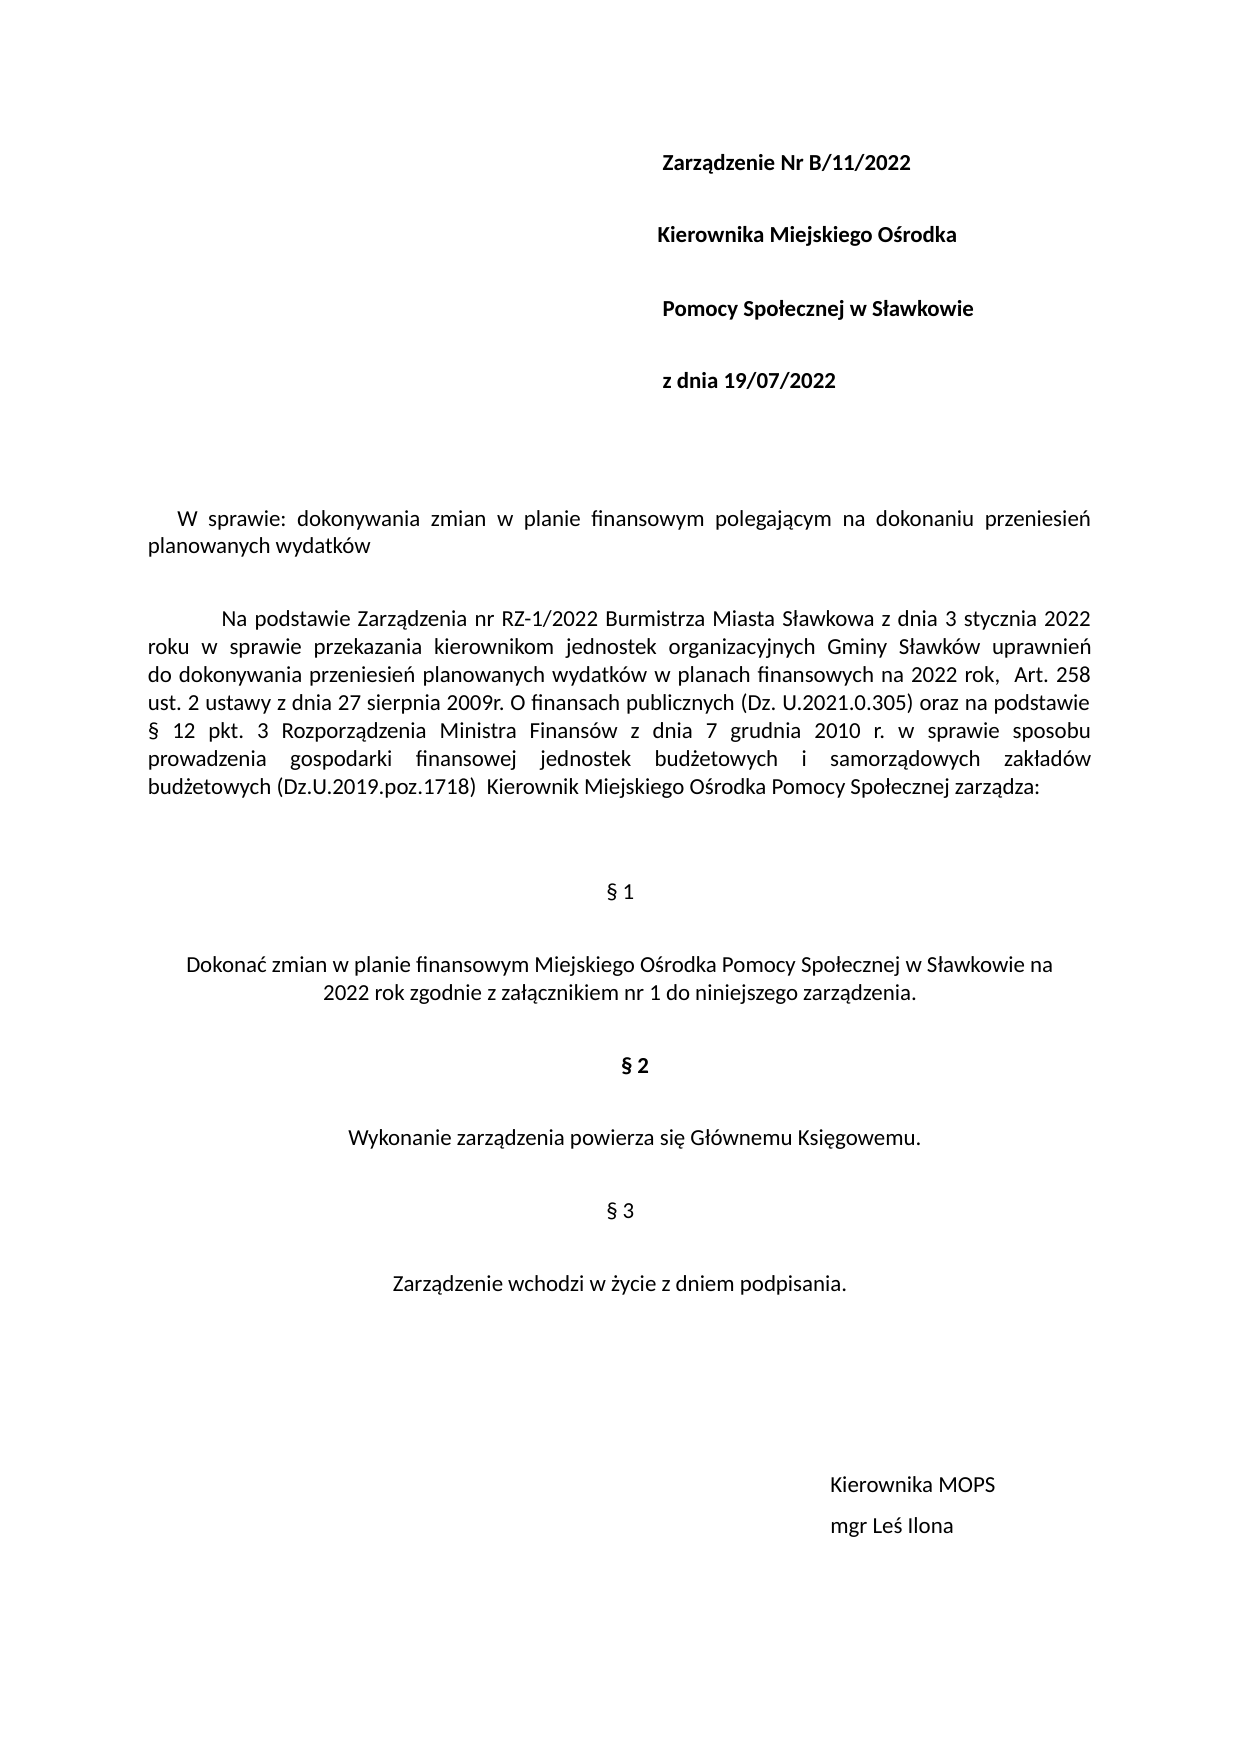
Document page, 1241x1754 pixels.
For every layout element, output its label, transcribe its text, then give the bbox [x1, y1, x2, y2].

text Pomocy Społecznej w Sławkowie [662, 294, 1093, 322]
text Kierownika Miejskiego Ośrodka [148, 220, 1093, 248]
text Zarządzenie wchodzi w życie z dniem podpisania. [148, 1269, 1093, 1297]
text § 3 [148, 1196, 1093, 1224]
text Dokonać zmian w planie finansowym Miejskiego Ośrodka Pomocy Społecznej w Sławkowie na 2022 rok zgodnie z załącznikiem nr 1 do niniejszego zarządzenia. [148, 950, 1093, 1006]
text z dnia 19/07/2022 [662, 367, 1093, 394]
text Kierownika MOPS [809, 1470, 1093, 1498]
text W sprawie: dokonywania zmian w planie finansowym polegającym na dokonaniu przeniesień planowanych wydatków [148, 504, 1093, 560]
text mgr Leś Ilona [809, 1511, 1093, 1539]
text § 1 [148, 877, 1093, 905]
text Na podstawie Zarządzenia nr RZ-1/2022 Burmistrza Miasta Sławkowa z dnia 3 stycznia 2022 roku w sprawie przekazania kierownikom jednostek organizacyjnych Gminy Sławków uprawnień do dokonywania przeniesień planowanych wydatków w planach finansowych na 2022 rok, Art. 258 ust. 2 ustawy z dnia 27 sierpnia 2009r. O finansach publicznych (Dz. U.2021.0.305) oraz na podstawie § 12 pkt. 3 Rozporządzenia Ministra Finansów z dnia 7 grudnia 2010 r. w sprawie sposobu prowadzenia gospodarki finansowej jednostek budżetowych i samorządowych zakładów budżetowych (Dz.U.2019.poz.1718) Kierownik Miejskiego Ośrodka Pomocy Społecznej zarządza: [148, 604, 1093, 801]
text § 2 [177, 1051, 1093, 1079]
text Wykonanie zarządzenia powierza się Głównemu Księgowemu. [177, 1123, 1093, 1152]
text Zarządzenie Nr B/11/2022 [662, 148, 1093, 176]
